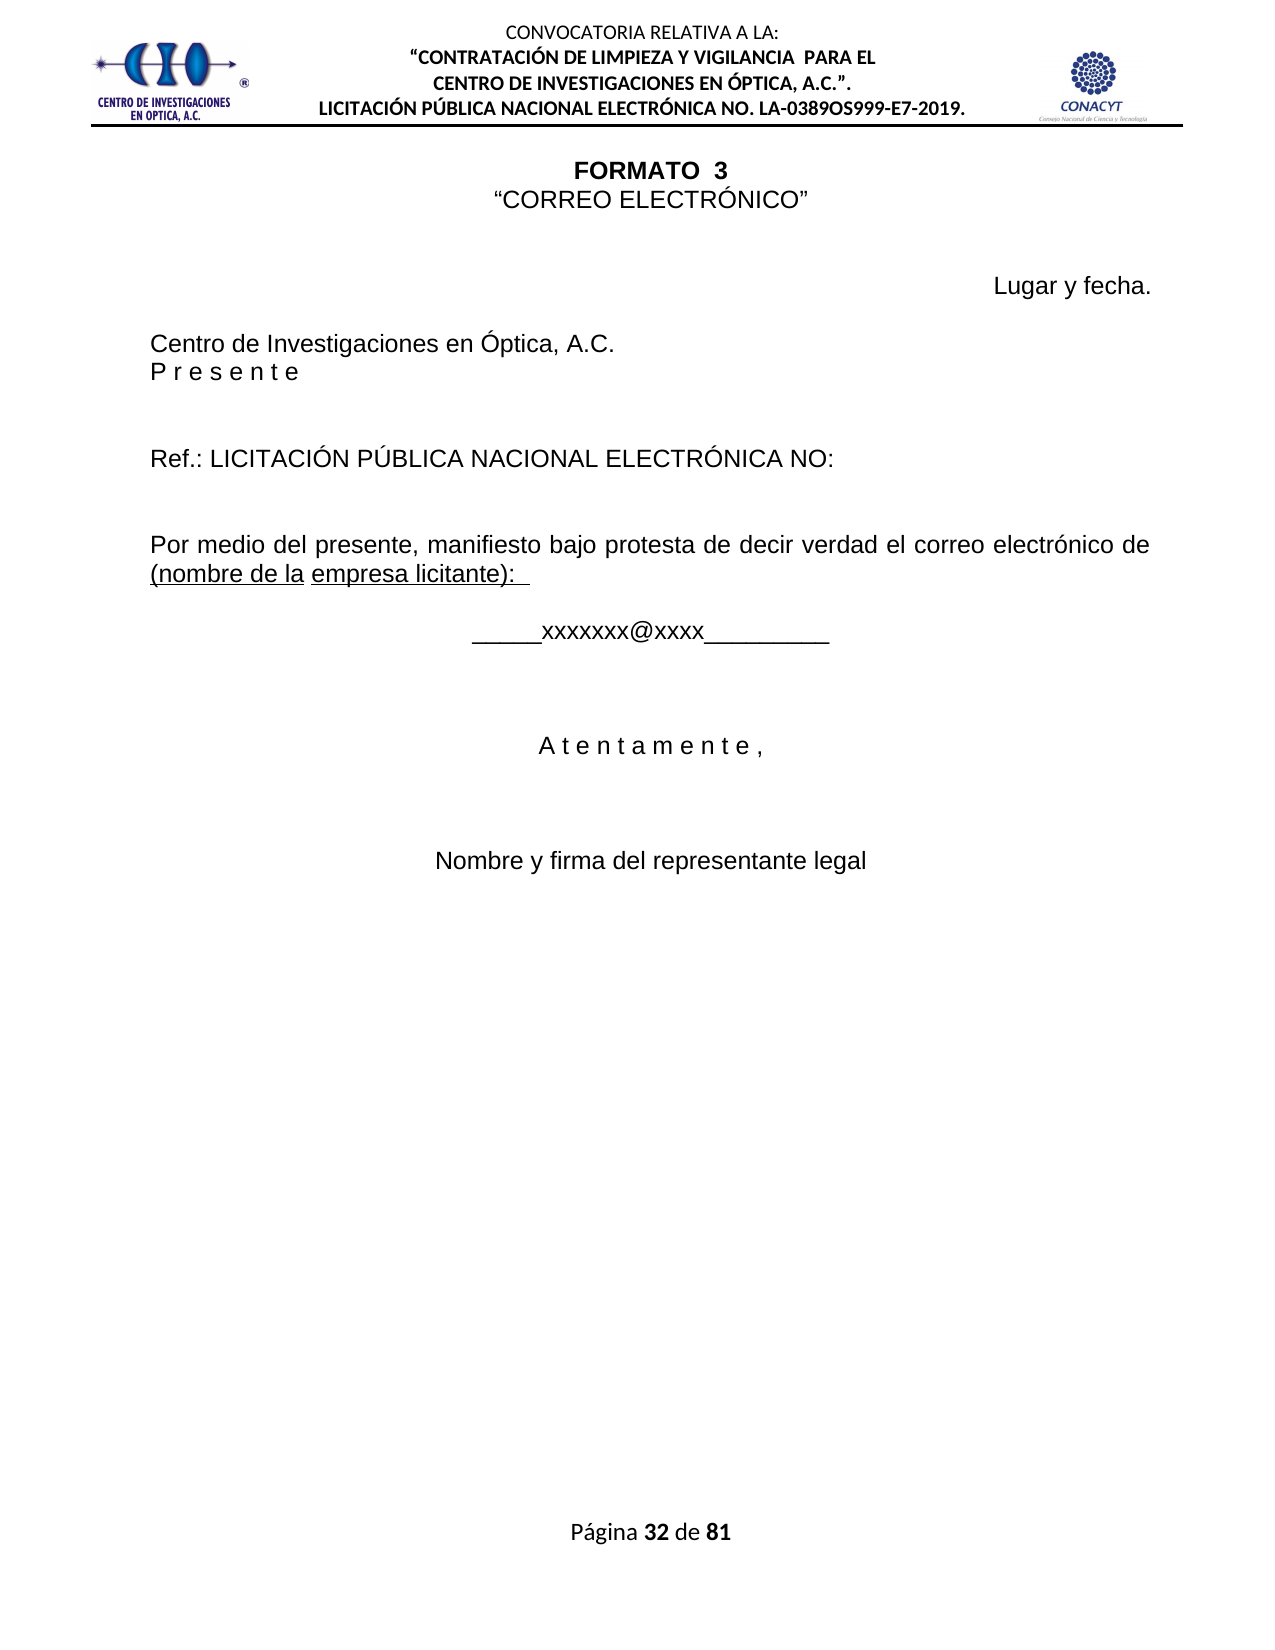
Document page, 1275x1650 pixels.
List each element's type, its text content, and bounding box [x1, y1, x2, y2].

picture [1036, 51, 1148, 122]
text Nombre y firma del representante legal [150, 846, 1152, 875]
text A t e n t a m e n t e , [150, 731, 1152, 760]
text “CORREO ELECTRÓNICO” [150, 185, 1152, 213]
text FORMATO 3 [150, 156, 1152, 185]
text Centro de Investigaciones en Óptica, A.C. [150, 328, 1152, 357]
text Por medio del presente, manifiesto bajo protesta de decir verdad el correo electrónico de (nombre de la empresa licitante): [150, 530, 1152, 587]
text Lugar y fecha. [150, 271, 1152, 300]
text P r e s e n t e [150, 357, 1152, 386]
text _____xxxxxxx@xxxx_________ [150, 616, 1152, 645]
picture [91, 41, 249, 122]
text Ref.: LICITACIÓN PÚBLICA NACIONAL ELECTRÓNICA NO: [150, 443, 1152, 472]
